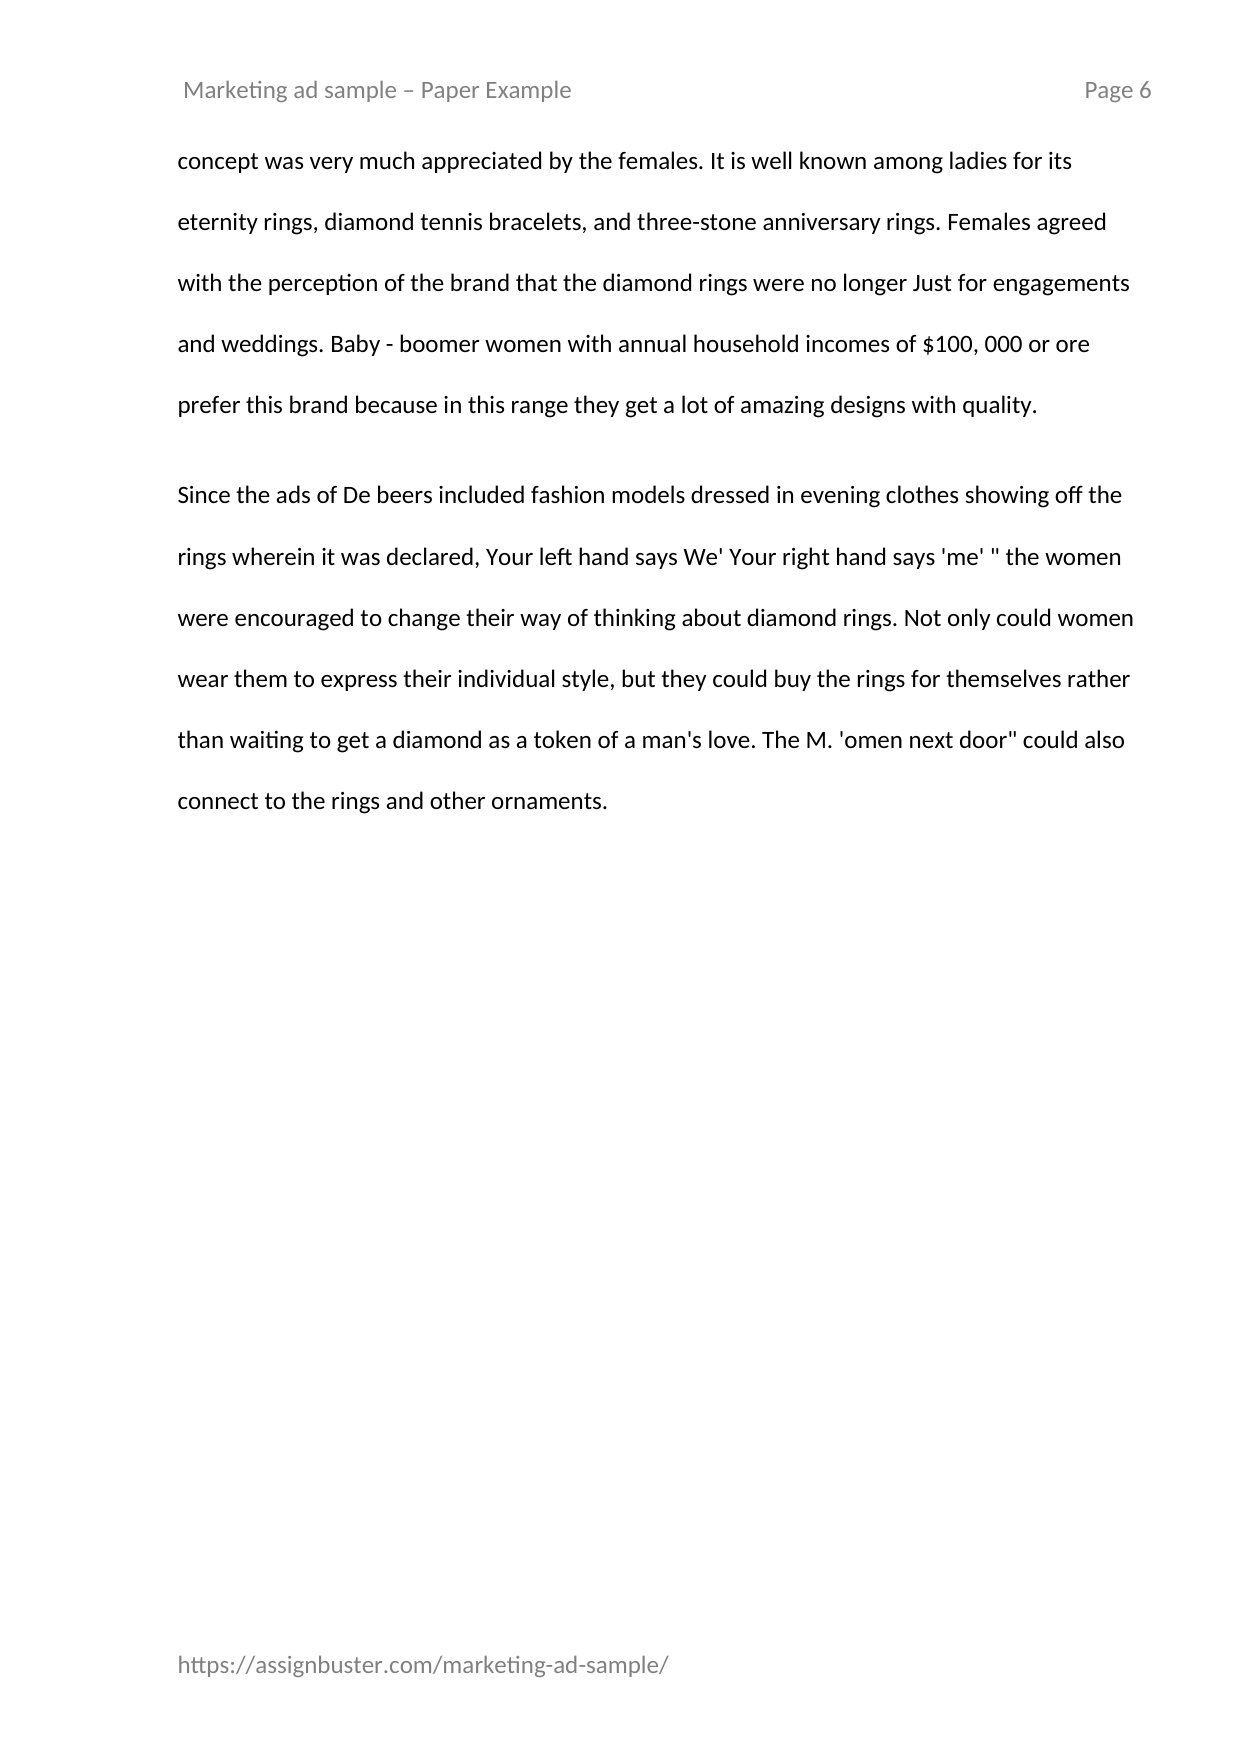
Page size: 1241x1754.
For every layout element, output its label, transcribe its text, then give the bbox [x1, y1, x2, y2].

text Since the ads of De beers included fashion models dressed in evening clothes showing off the rings wherein it was declared, Your left hand says We' Your right hand says 'me' " the women were encouraged to change their way of thinking about diamond rings. Not only could women wear them to express their individual style, but they could buy the rings for themselves rather than waiting to get a diamond as a token of a man's love. The M. 'omen next door" could also connect to the rings and other ornaments. [177, 480, 1152, 815]
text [177, 145, 1152, 420]
